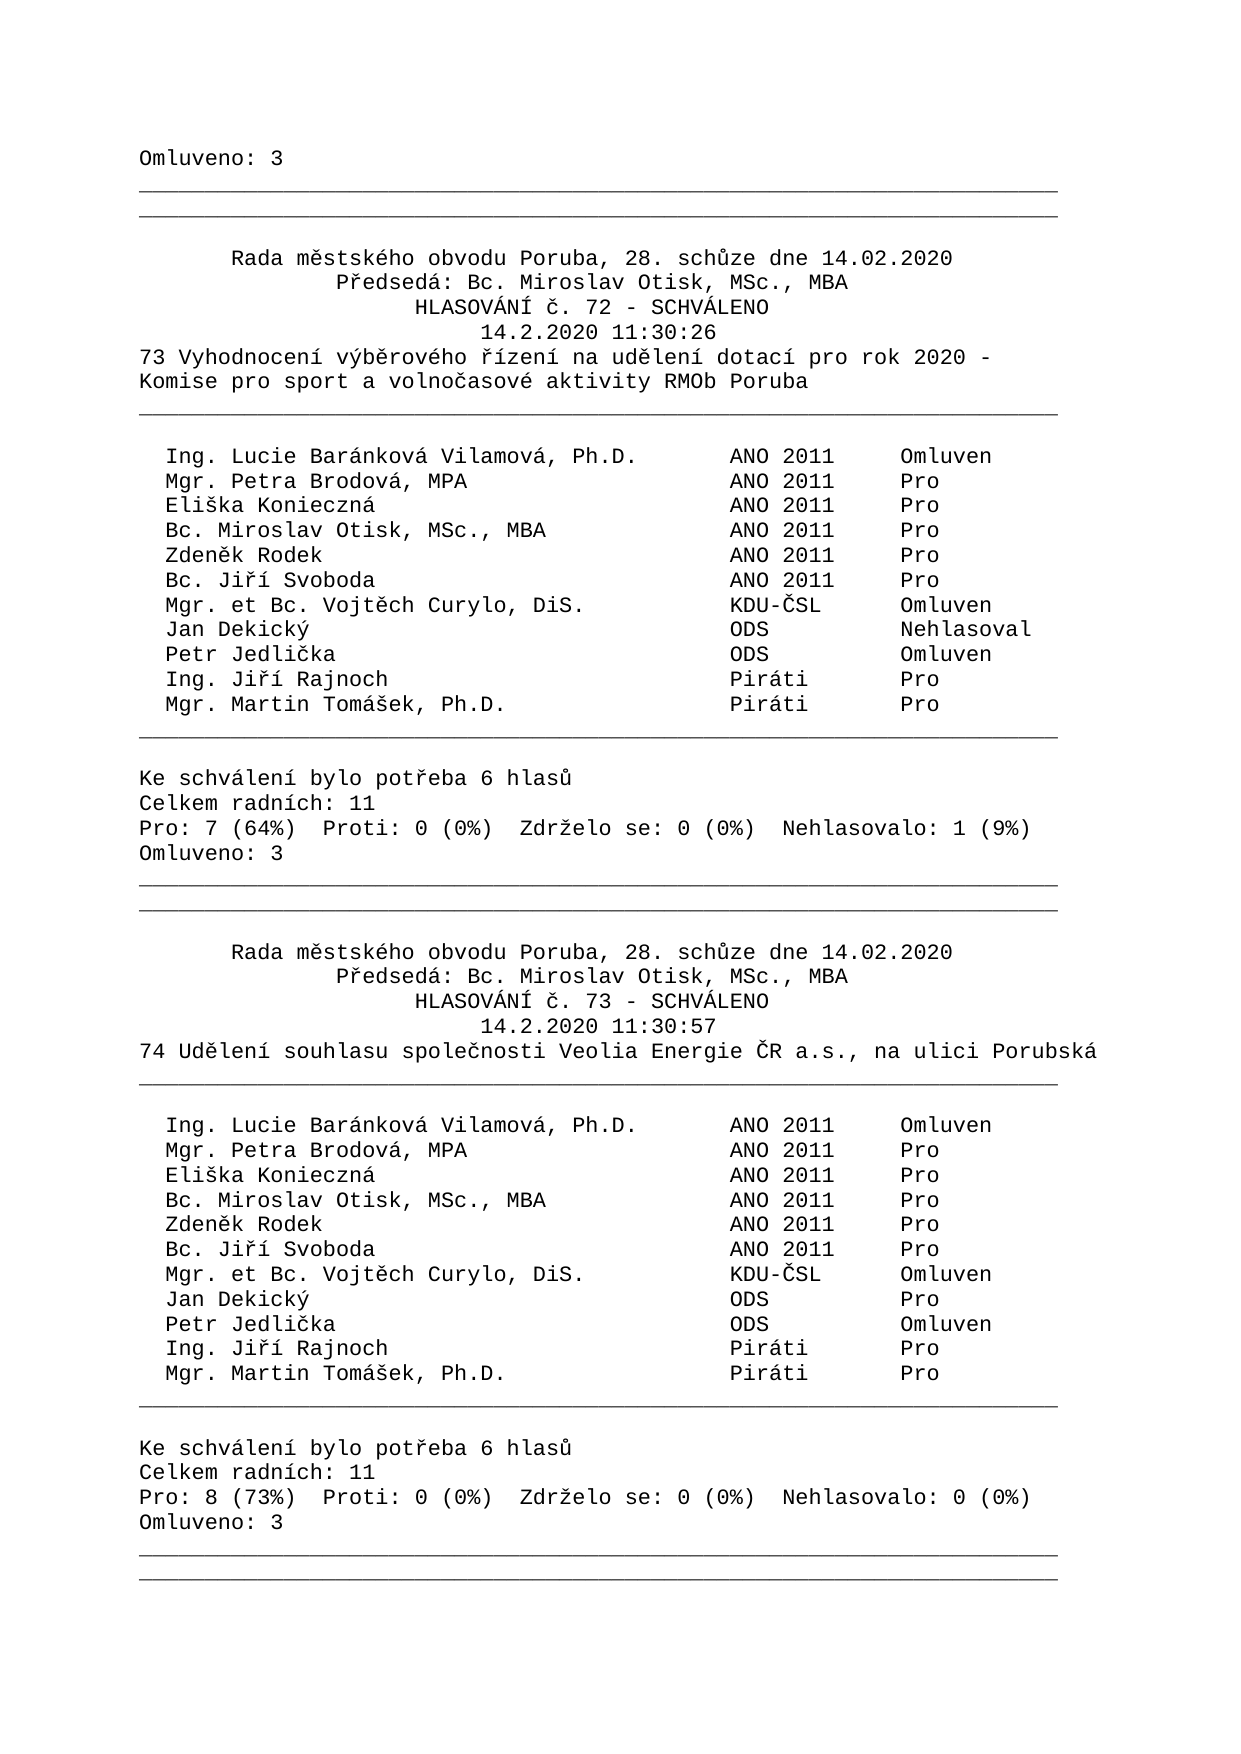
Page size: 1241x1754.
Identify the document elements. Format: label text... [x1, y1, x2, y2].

text Zdeněk Rodek ANO 2011 Pro [139, 1214, 1101, 1238]
text HLASOVÁNÍ č. 73 - SCHVÁLENO [139, 991, 1101, 1015]
text 14.2.2020 11:30:26 [139, 321, 1101, 346]
text Bc. Jiří Svoboda ANO 2011 Pro [139, 1238, 1101, 1263]
text Pro: 8 (73%) Proti: 0 (0%) Zdrželo se: 0 (0%) Nehlasovalo: 0 (0%) [139, 1486, 1101, 1511]
text Ing. Jiří Rajnoch Piráti Pro [139, 668, 1101, 693]
text 14.2.2020 11:30:57 [139, 1015, 1101, 1040]
text Petr Jedlička ODS Omluven [139, 1313, 1101, 1338]
text Pro: 7 (64%) Proti: 0 (0%) Zdrželo se: 0 (0%) Nehlasovalo: 1 (9%) [139, 817, 1101, 842]
text Ke schválení bylo potřeba 6 hlasů [139, 767, 1101, 792]
text ______________________________________________________________________ [139, 1536, 1101, 1561]
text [139, 197, 1101, 222]
text Ing. Lucie Baránková Vilamová, Ph.D. ANO 2011 Omluven [139, 1114, 1101, 1139]
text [139, 172, 1101, 197]
text Rada městského obvodu Poruba, 28. schůze dne 14.02.2020 [139, 247, 1101, 272]
text 74 Udělení souhlasu společnosti Veolia Energie ČR a.s., na ulici Porubská [139, 1040, 1101, 1065]
text Předsedá: Bc. Miroslav Otisk, MSc., MBA [139, 272, 1101, 296]
text Bc. Miroslav Otisk, MSc., MBA ANO 2011 Pro [139, 1189, 1101, 1214]
text Mgr. Petra Brodová, MPA ANO 2011 Pro [139, 1139, 1101, 1164]
text ______________________________________________________________________ [139, 1065, 1101, 1090]
text Petr Jedlička ODS Omluven [139, 643, 1101, 668]
text Jan Dekický ODS Pro [139, 1288, 1101, 1313]
text Omluveno: 3 [139, 1511, 1101, 1536]
text ______________________________________________________________________ [139, 396, 1101, 420]
text Omluveno: 3 [139, 148, 1101, 172]
text Předsedá: Bc. Miroslav Otisk, MSc., MBA [139, 966, 1101, 991]
text Celkem radních: 11 [139, 1462, 1101, 1486]
text Rada městského obvodu Poruba, 28. schůze dne 14.02.2020 [139, 941, 1101, 966]
text Mgr. Martin Tomášek, Ph.D. Piráti Pro [139, 693, 1101, 718]
text Mgr. et Bc. Vojtěch Curylo, DiS. KDU-ČSL Omluven [139, 1263, 1101, 1288]
text ______________________________________________________________________ [139, 1387, 1101, 1412]
text Eliška Konieczná ANO 2011 Pro [139, 1164, 1101, 1189]
text Zdeněk Rodek ANO 2011 Pro [139, 544, 1101, 569]
text ______________________________________________________________________ [139, 867, 1101, 891]
text Mgr. Martin Tomášek, Ph.D. Piráti Pro [139, 1362, 1101, 1387]
text HLASOVÁNÍ č. 72 - SCHVÁLENO [139, 296, 1101, 321]
text Komise pro sport a volnočasové aktivity RMOb Poruba [139, 371, 1101, 396]
text Ing. Lucie Baránková Vilamová, Ph.D. ANO 2011 Omluven [139, 445, 1101, 470]
text ______________________________________________________________________ [139, 718, 1101, 743]
text Mgr. et Bc. Vojtěch Curylo, DiS. KDU-ČSL Omluven [139, 594, 1101, 619]
text Mgr. Petra Brodová, MPA ANO 2011 Pro [139, 470, 1101, 495]
text Ke schválení bylo potřeba 6 hlasů [139, 1437, 1101, 1462]
text Ing. Jiří Rajnoch Piráti Pro [139, 1338, 1101, 1362]
text Omluveno: 3 [139, 842, 1101, 867]
text Bc. Miroslav Otisk, MSc., MBA ANO 2011 Pro [139, 519, 1101, 544]
text 73 Vyhodnocení výběrového řízení na udělení dotací pro rok 2020 - [139, 346, 1101, 371]
text Eliška Konieczná ANO 2011 Pro [139, 495, 1101, 519]
text Jan Dekický ODS Nehlasoval [139, 619, 1101, 643]
text ______________________________________________________________________ [139, 1561, 1101, 1586]
text Bc. Jiří Svoboda ANO 2011 Pro [139, 569, 1101, 594]
text ______________________________________________________________________ [139, 891, 1101, 916]
text Celkem radních: 11 [139, 792, 1101, 817]
